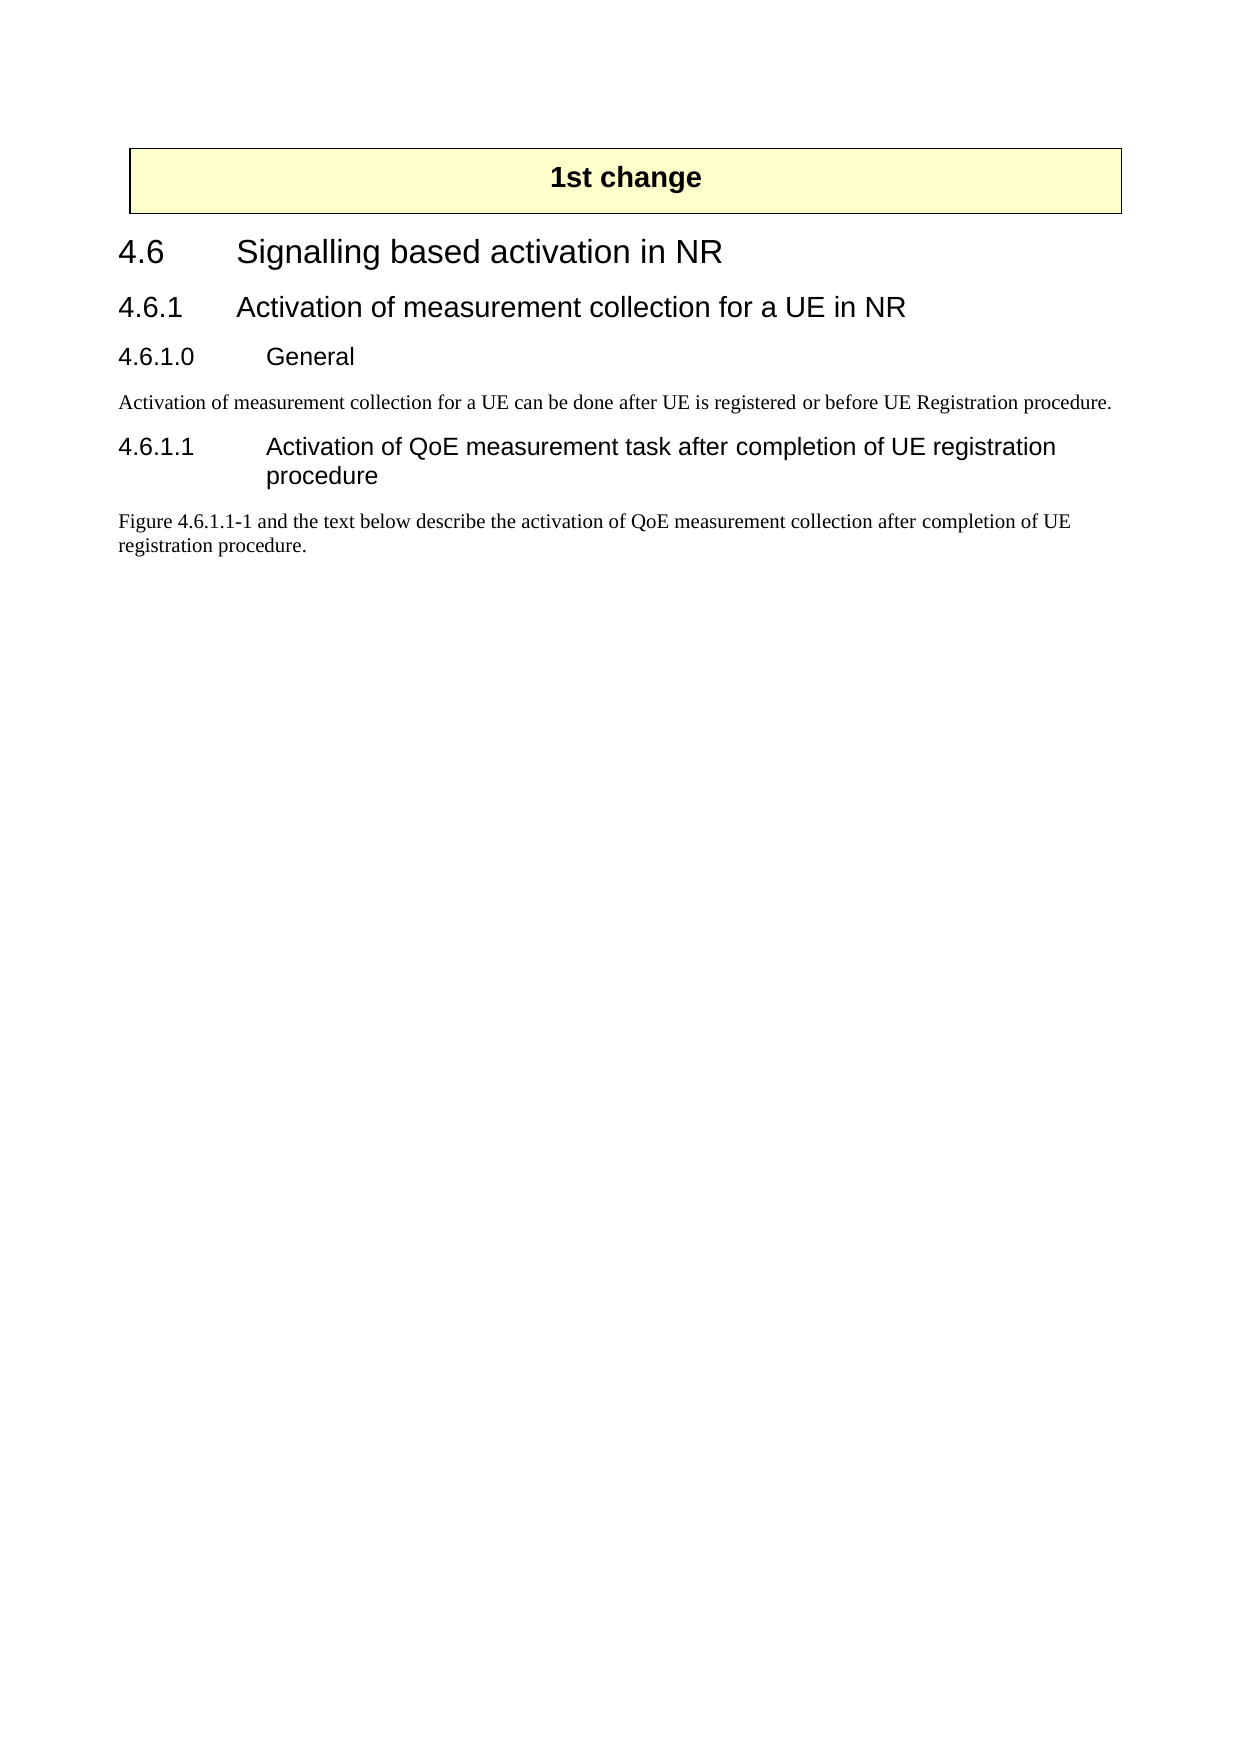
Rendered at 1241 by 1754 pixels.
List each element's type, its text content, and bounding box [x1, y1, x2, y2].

subtitle 4.6.1.0 General [118, 342, 1122, 371]
table_header 1st change [131, 149, 1121, 213]
subtitle 4.6.1.1 Activation of QoE measurement task after completion of UE registration procedure [118, 432, 1122, 490]
text Activation of measurement collection for a UE can be done after UE is registered or before UE Registration procedure. [118, 389, 1122, 414]
text Figure 4.6.1.1-1 and the text below describe the activation of QoE measurement collection after completion of UE registration procedure. [118, 509, 1122, 557]
subtitle 4.6.1 Activation of measurement collection for a UE in NR [118, 290, 1122, 323]
subtitle 4.6 Signalling based activation in NR [118, 233, 1122, 271]
